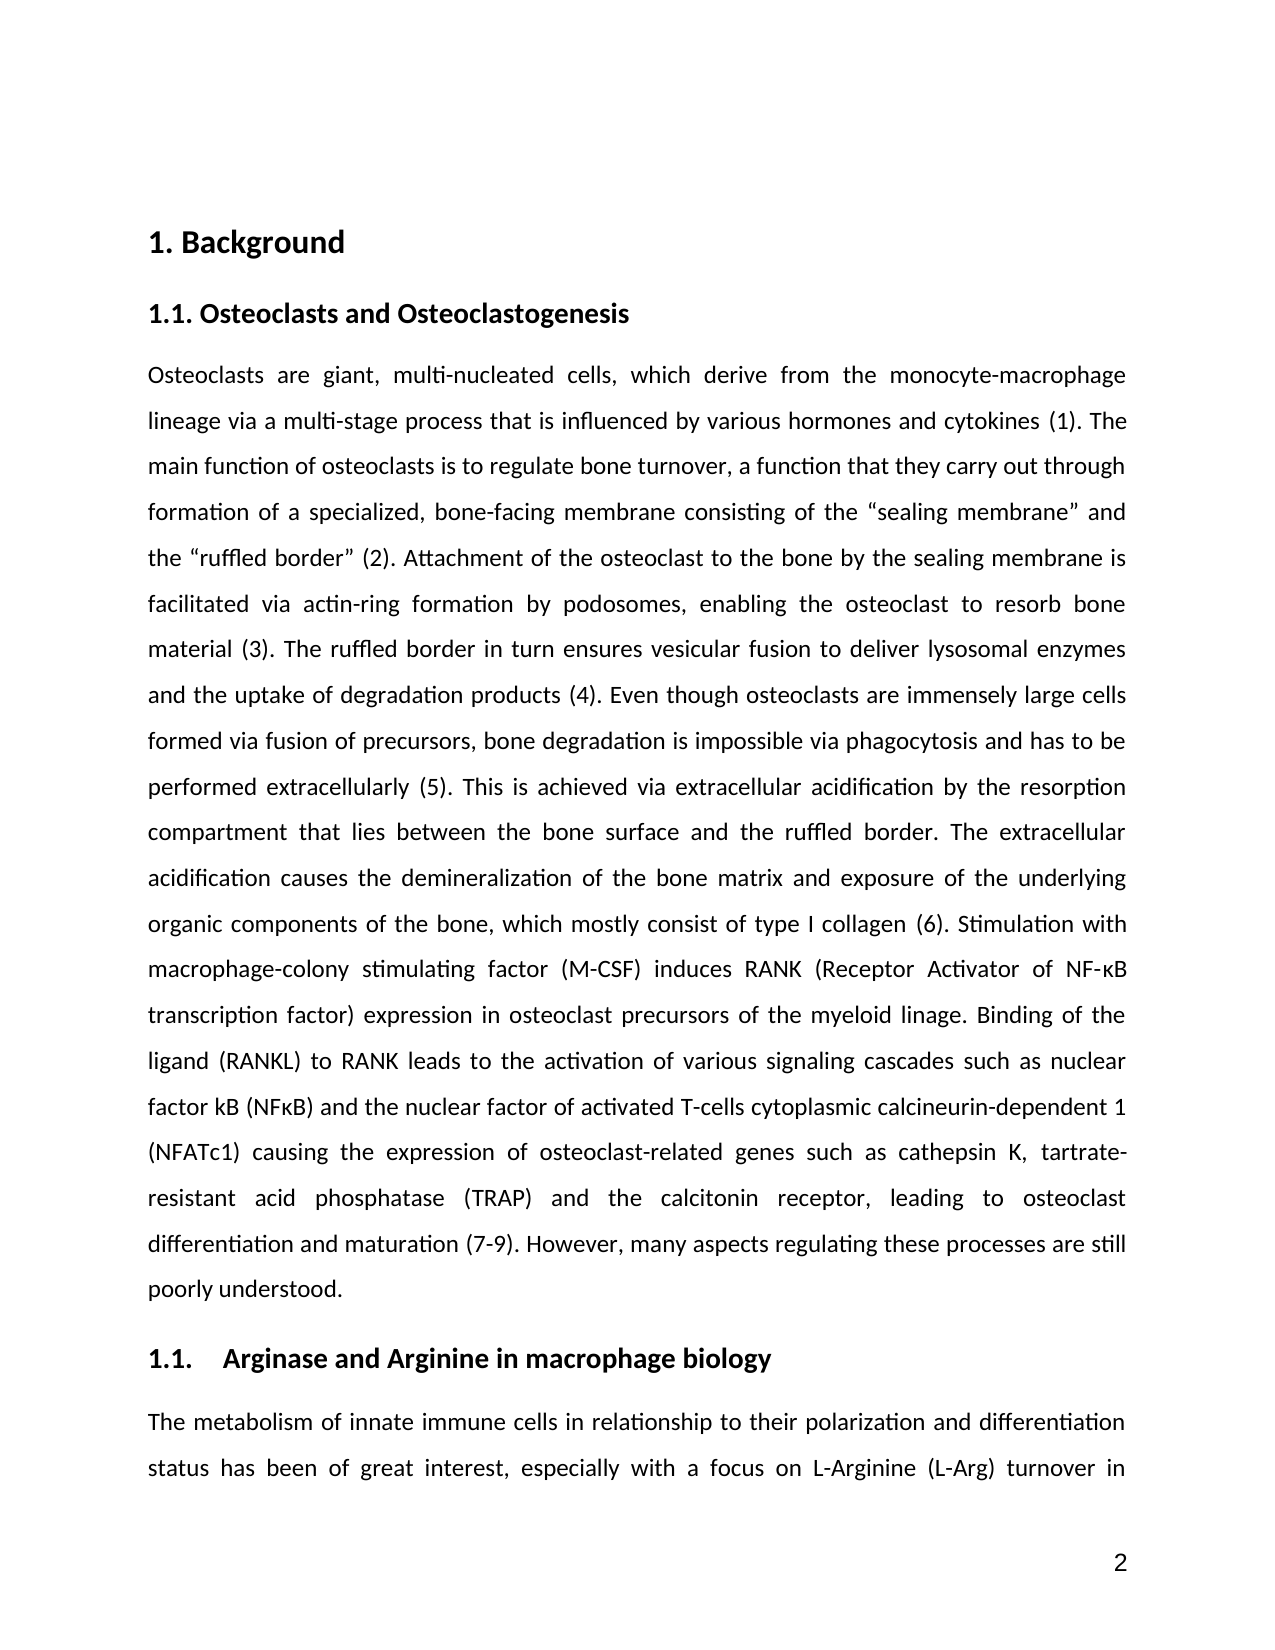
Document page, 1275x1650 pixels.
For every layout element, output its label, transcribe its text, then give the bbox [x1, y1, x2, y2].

list . Osteoclasts and Osteoclastogenesis [148, 295, 1127, 330]
list Arginase and Arginine in macrophage biology [148, 1340, 1127, 1376]
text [148, 1406, 1127, 1483]
subtitle 1. Background [148, 221, 1127, 262]
text Osteoclasts are giant, multi-nucleated cells, which derive from the monocyte-macrophage lineage via a multi-stage process that is influenced by various hormones and cytokines (1). The main function of osteoclasts is to regulate bone turnover, a function that they carry out through formation of a specialized, bone-facing membrane consisting of the “sealing membrane” and the “ruffled border” (2). Attachment of the osteoclast to the bone by the sealing membrane is facilitated via actin-ring formation by podosomes, enabling the osteoclast to resorb bone material (3). The ruffled border in turn ensures vesicular fusion to deliver lysosomal enzymes and the uptake of degradation products (4). Even though osteoclasts are immensely large cells formed via fusion of precursors, bone degradation is impossible via phagocytosis and has to be performed extracellularly (5). This is achieved via extracellular acidification by the resorption compartment that lies between the bone surface and the ruffled border. The extracellular acidification causes the demineralization of the bone matrix and exposure of the underlying organic components of the bone, which mostly consist of type I collagen (6). Stimulation with macrophage-colony stimulating factor (M-CSF) induces RANK (Receptor Activator of NF-κB transcription factor) expression in osteoclast precursors of the myeloid linage. Binding of the ligand (RANKL) to RANK leads to the activation of various signaling cascades such as nuclear factor kB (NFκB) and the nuclear factor of activated T-cells cytoplasmic calcineurin-dependent 1 (NFATc1) causing the expression of osteoclast-related genes such as cathepsin K, tartrate-resistant acid phosphatase (TRAP) and the calcitonin receptor, leading to osteoclast differentiation and maturation (7-9). However, many aspects regulating these processes are still poorly understood. [148, 359, 1127, 1304]
